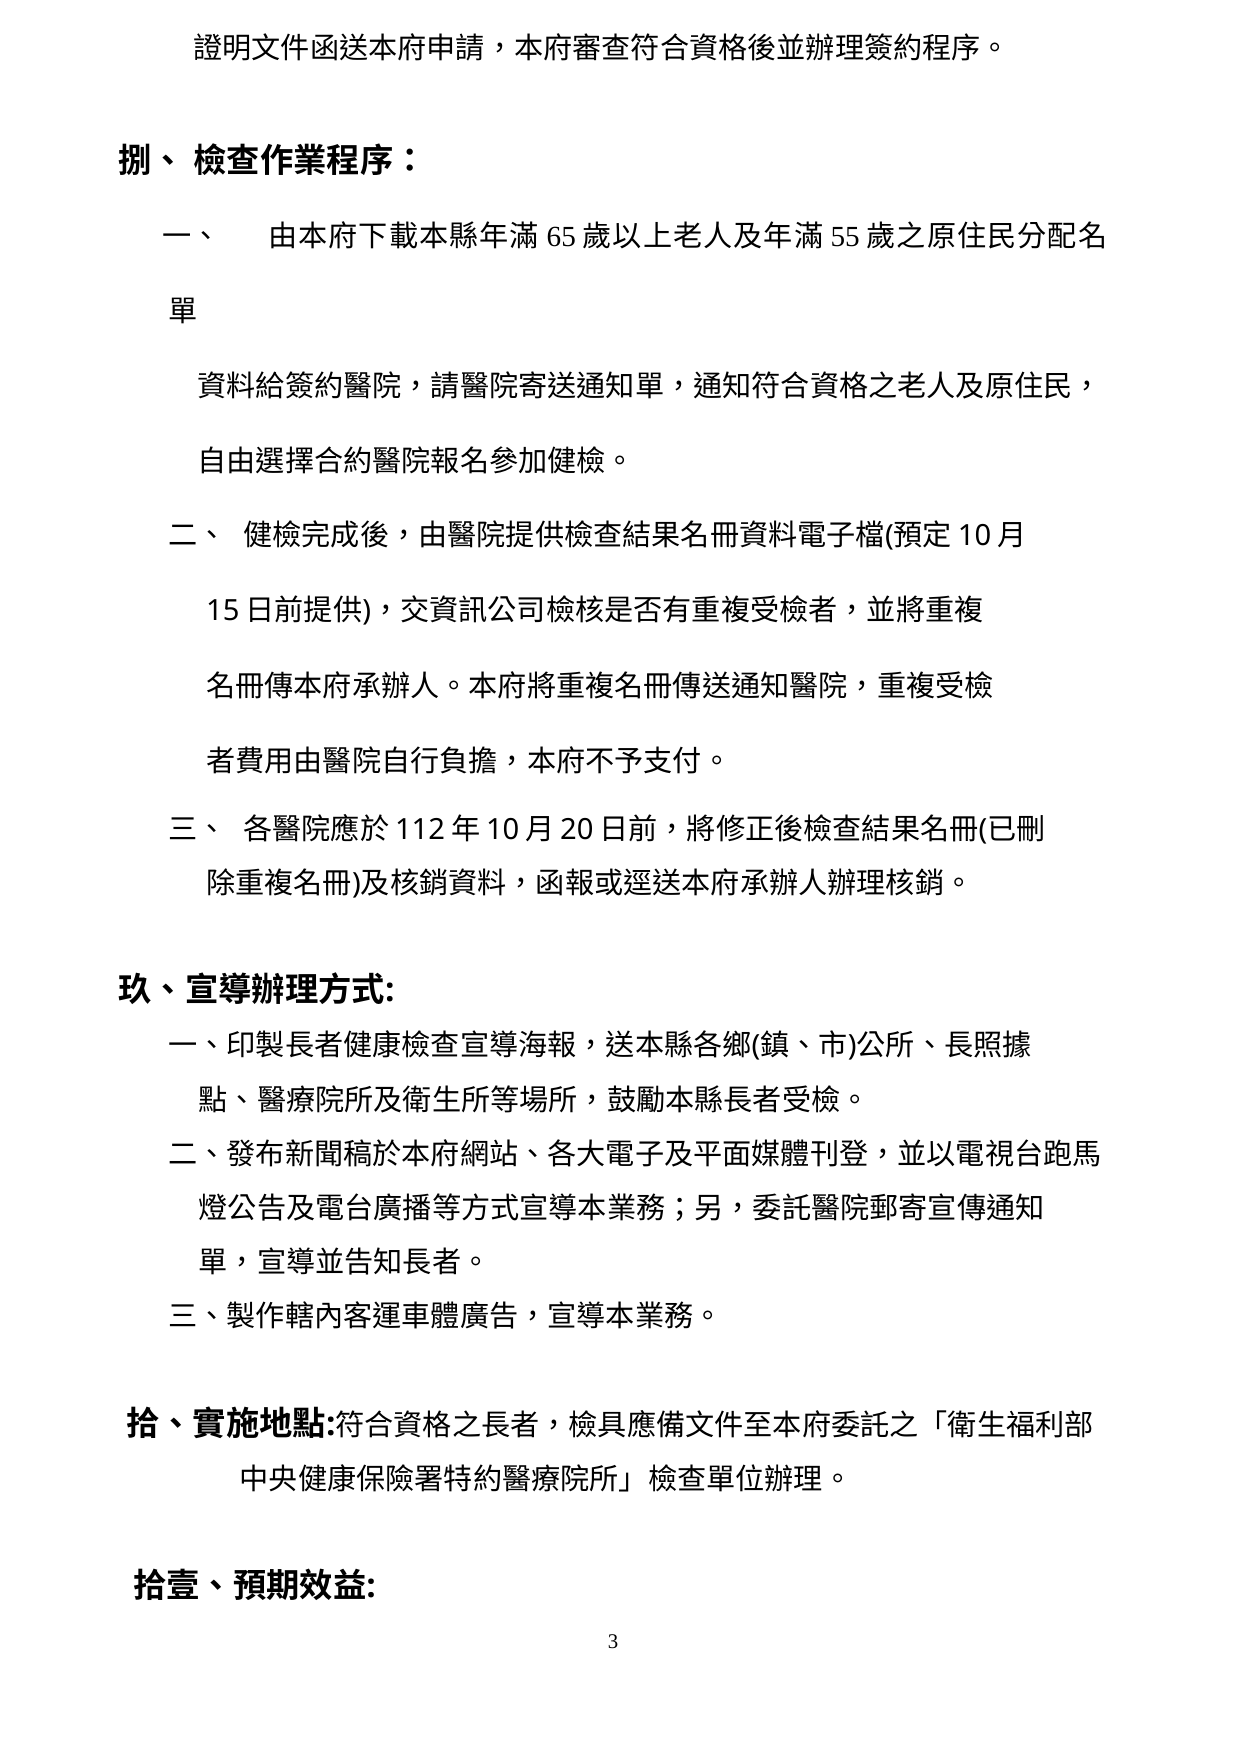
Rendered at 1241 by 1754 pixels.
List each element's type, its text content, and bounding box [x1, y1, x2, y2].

list 中央健康保險署特約醫療院所」檢查單位辦理。 [118, 1446, 1107, 1500]
list 健檢完成後，由醫院提供檢查結果名冊資料電子檔(預定10月 [168, 496, 1107, 571]
list 燈公告及電台廣播等方式宣導本業務；另，委託醫院郵寄宣傳通知 [168, 1175, 1107, 1229]
list 檢查作業程序： [118, 121, 1107, 196]
text 15日前提供)，交資訊公司檢核是否有重複受檢者，並將重複 [168, 571, 1107, 646]
list 單，宣導並告知長者。 [168, 1229, 1107, 1283]
list 拾壹、預期效益: [133, 1554, 1107, 1608]
text 名冊傳本府承辦人。本府將重複名冊傳送通知醫院，重複受檢 [168, 646, 1107, 721]
list 二、發布新聞稿於本府網站、各大電子及平面媒體刊登，並以電視台跑馬 [168, 1121, 1107, 1175]
list 點、醫療院所及衛生所等場所，鼓勵本縣長者受檢。 [168, 1067, 1107, 1121]
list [118, 8, 1107, 83]
list 各醫院應於112年10月20日前，將修正後檢查結果名冊(已刪 [168, 796, 1107, 850]
text 資料給簽約醫院，請醫院寄送通知單，通知符合資格之老人及原住民， [168, 346, 1107, 421]
list 由本府下載本縣年滿65歲以上老人及年滿55歲之原住民分配名單 [162, 196, 1107, 346]
text 者費用由醫院自行負擔，本府不予支付。 [168, 721, 1107, 796]
list 一、印製長者健康檢查宣導海報，送本縣各鄉(鎮、市)公所、長照據 [168, 1012, 1107, 1067]
list 玖、宣導辦理方式: [118, 958, 1107, 1012]
text 除重複名冊)及核銷資料，函報或逕送本府承辦人辦理核銷。 [168, 850, 1107, 904]
text 自由選擇合約醫院報名參加健檢。 [168, 421, 1107, 496]
list 拾、實施地點:符合資格之長者，檢具應備文件至本府委託之「衛生福利部 [118, 1392, 1107, 1446]
list 三、製作轄內客運車體廣告，宣導本業務。 [168, 1283, 1107, 1337]
